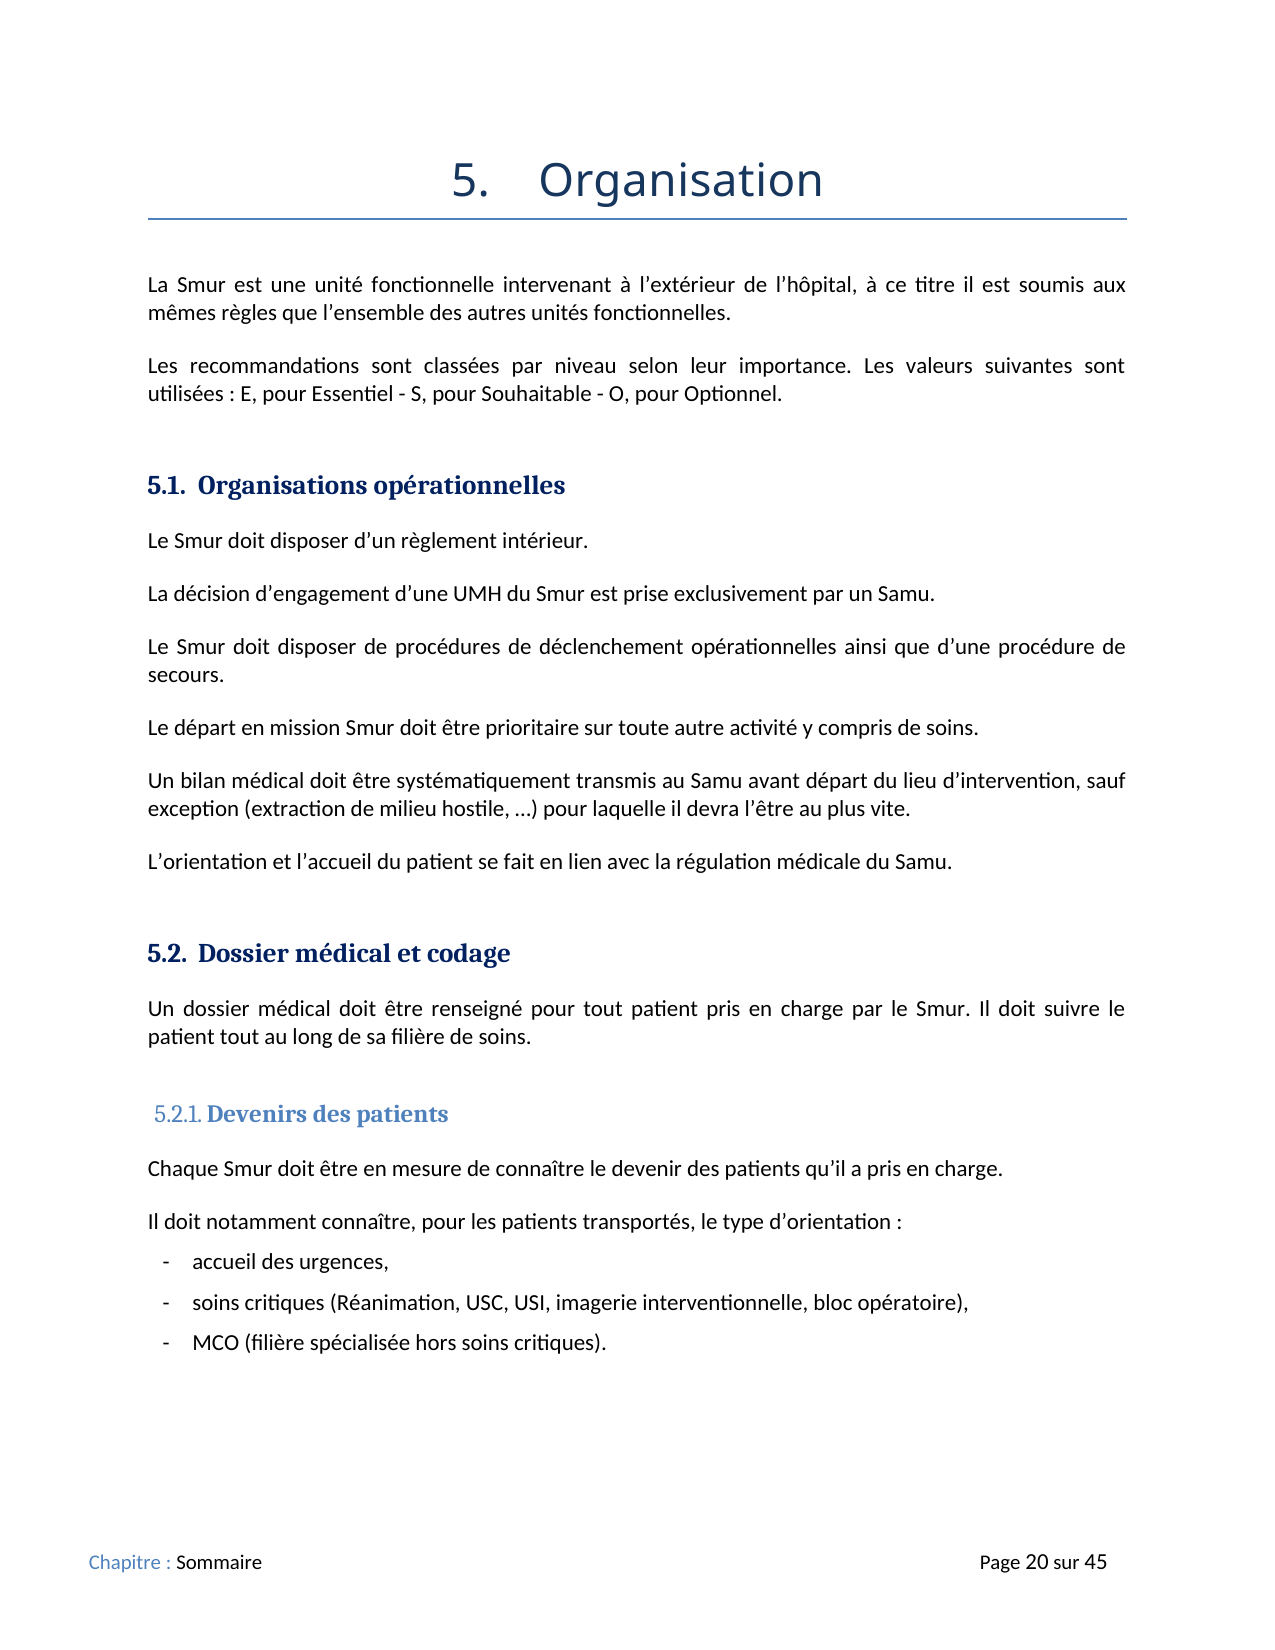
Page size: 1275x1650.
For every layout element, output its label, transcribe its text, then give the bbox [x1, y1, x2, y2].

text MCO (filière spécialisée hors soins critiques). [162, 1328, 1127, 1356]
text Il doit notamment connaître, pour les patients transportés, le type d’orientation : [148, 1207, 1127, 1235]
text Le départ en mission Smur doit être prioritaire sur toute autre activité y compris de soins. [148, 713, 1127, 741]
subtitle Organisations opérationnelles [147, 470, 1127, 501]
subtitle Devenirs des patients [154, 1100, 1127, 1129]
text Un bilan médical doit être systématiquement transmis au Samu avant départ du lieu d’intervention, sauf exception (extraction de milieu hostile, …) pour laquelle il devra l’être au plus vite. [148, 766, 1127, 822]
text La Smur est une unité fonctionnelle intervenant à l’extérieur de l’hôpital, à ce titre il est soumis aux mêmes règles que l’ensemble des autres unités fonctionnelles. [148, 270, 1127, 326]
text La décision d’engagement d’une UMH du Smur est prise exclusivement par un Samu. [148, 579, 1127, 607]
subtitle Dossier médical et codage [147, 938, 1127, 969]
text soins critiques (Réanimation, USC, USI, imagerie interventionnelle, bloc opératoire), [162, 1288, 1127, 1316]
text Le Smur doit disposer d’un règlement intérieur. [148, 526, 1127, 554]
text Les recommandations sont classées par niveau selon leur importance. Les valeurs suivantes sont utilisées : E, pour Essentiel - S, pour Souhaitable - O, pour Optionnel. [148, 351, 1127, 407]
text Chaque Smur doit être en mesure de connaître le devenir des patients qu’il a pris en charge. [148, 1154, 1127, 1182]
subtitle Organisation [148, 148, 1127, 218]
text L’orientation et l’accueil du patient se fait en lien avec la régulation médicale du Samu. [148, 847, 1127, 875]
text Un dossier médical doit être renseigné pour tout patient pris en charge par le Smur. Il doit suivre le patient tout au long de sa filière de soins. [148, 994, 1127, 1050]
text accueil des urgences, [162, 1247, 1127, 1275]
text Le Smur doit disposer de procédures de déclenchement opérationnelles ainsi que d’une procédure de secours. [148, 632, 1127, 688]
